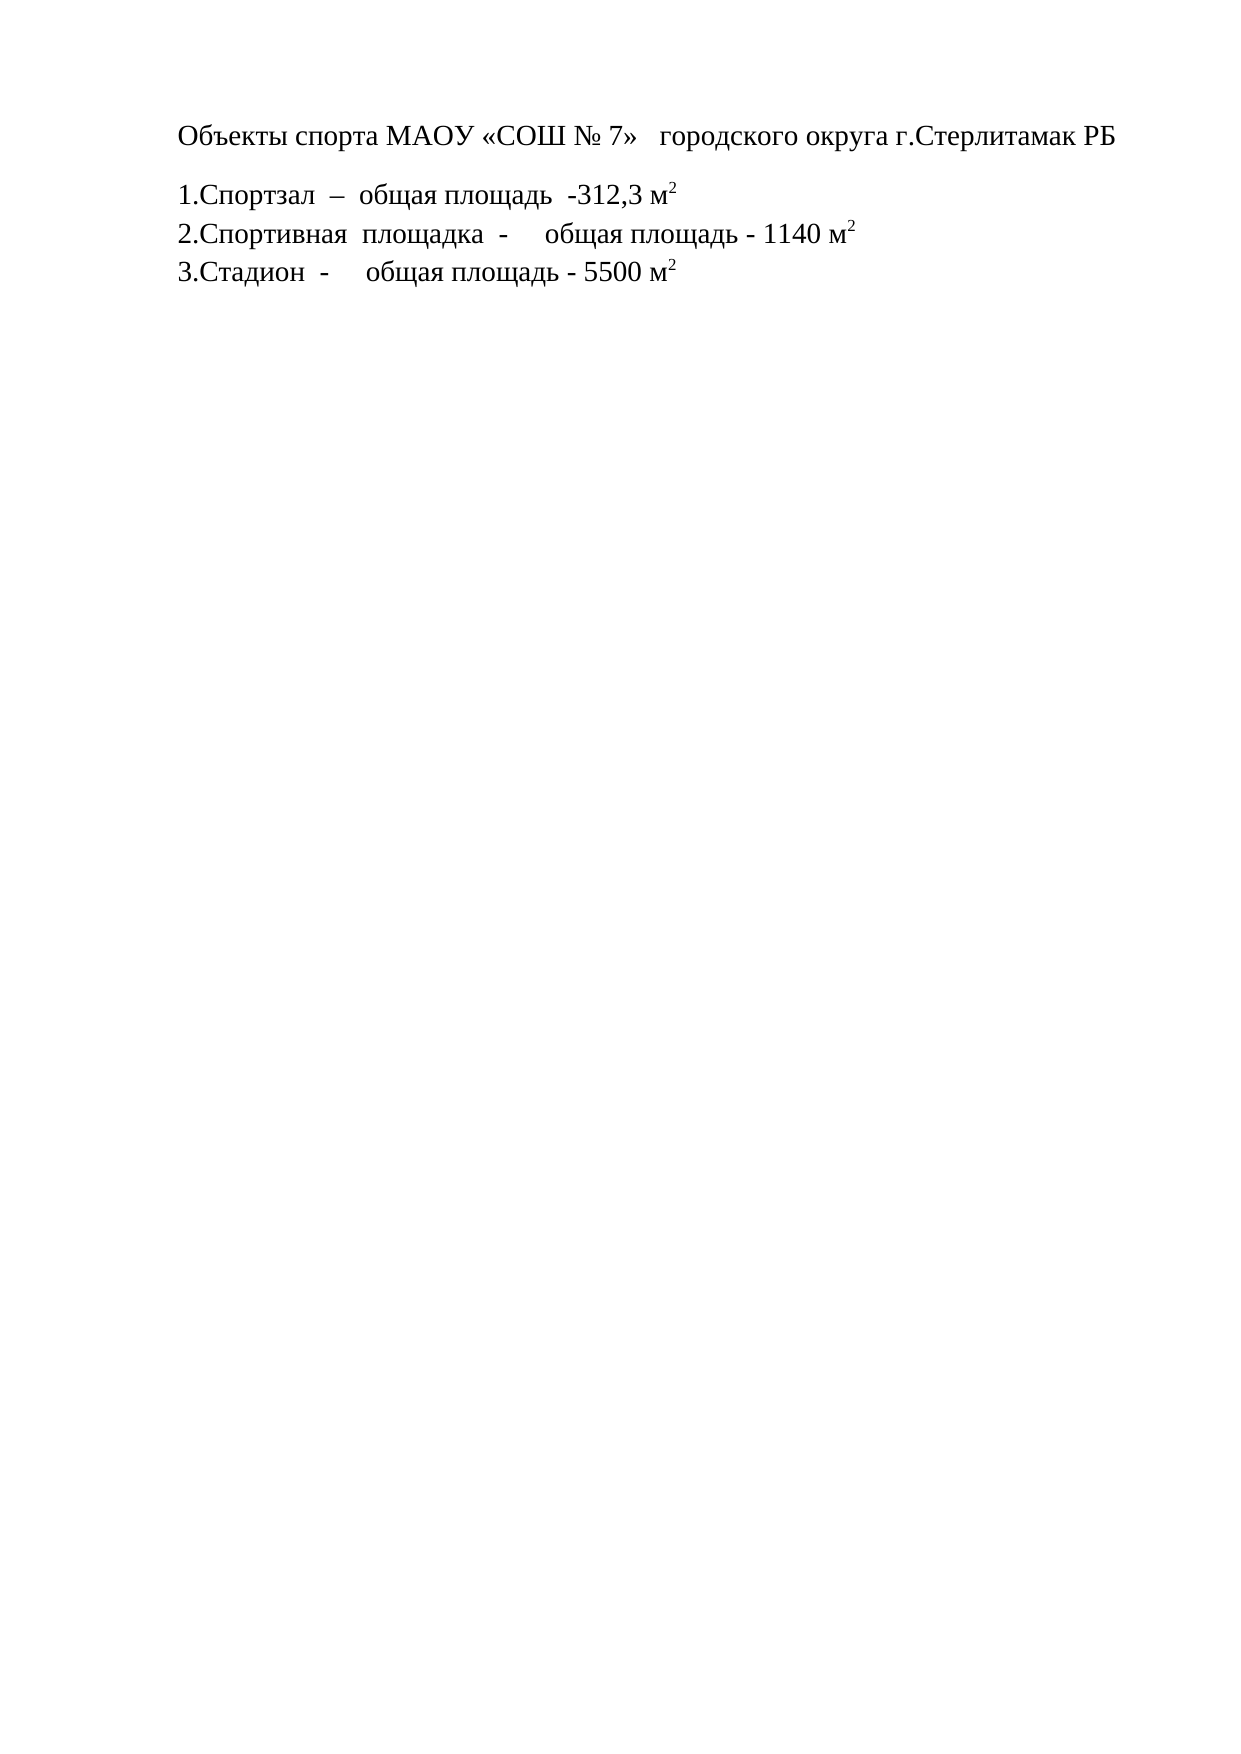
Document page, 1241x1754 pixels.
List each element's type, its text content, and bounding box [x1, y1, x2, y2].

list 2.Спортивная площадка - общая площадь - 1140 м2 [177, 216, 1152, 249]
text Объекты спорта МАОУ «СОШ № 7» городского округа г.Стерлитамак РБ [177, 118, 1152, 152]
list 3.Стадион - общая площадь - 5500 м2 [177, 254, 1152, 288]
list 1.Спортзал – общая площадь -312,3 м2 [177, 177, 1152, 211]
